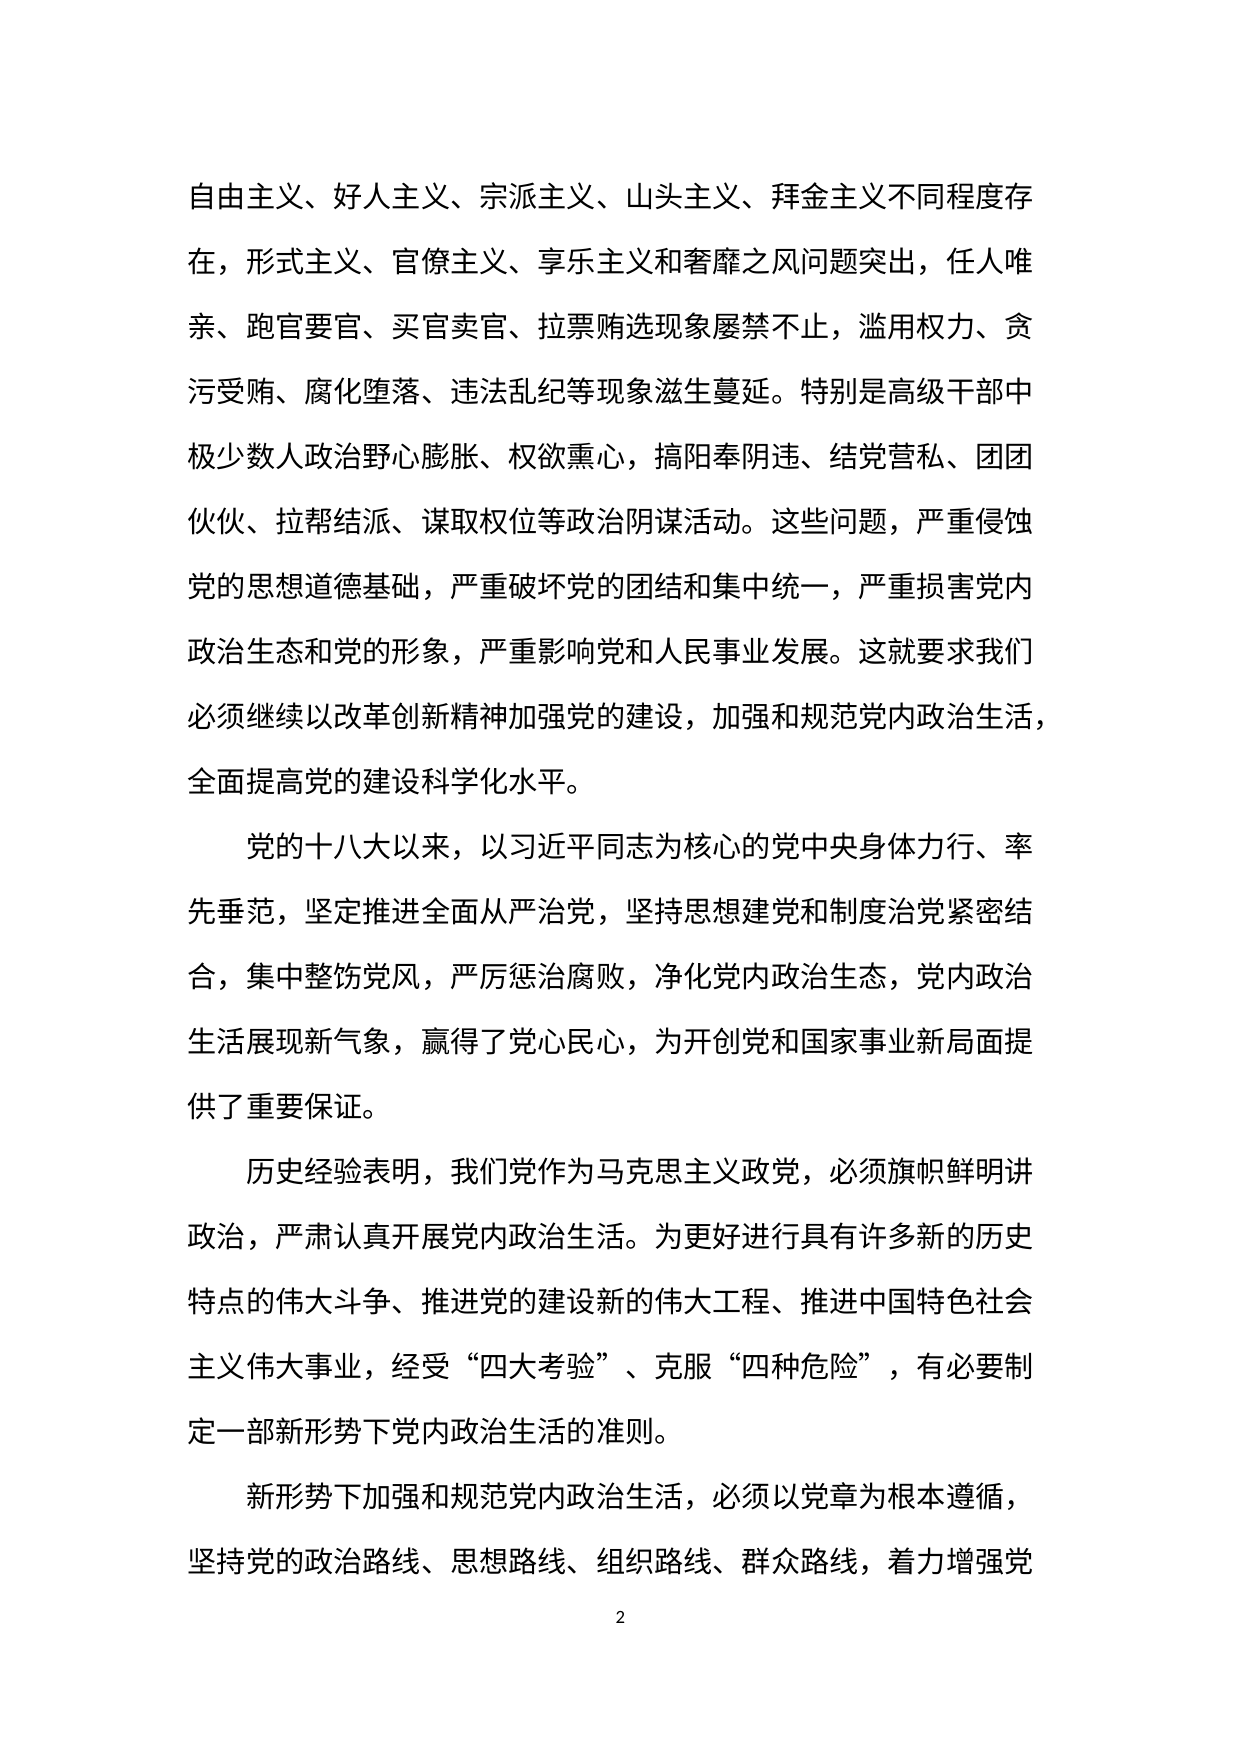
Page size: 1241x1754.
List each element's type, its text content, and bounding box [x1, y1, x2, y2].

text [187, 162, 1053, 812]
text 党的十八大以来，以习近平同志为核心的党中央身体力行、率先垂范，坚定推进全面从严治党，坚持思想建党和制度治党紧密结合，集中整饬党风，严厉惩治腐败，净化党内政治生态，党内政治生活展现新气象，赢得了党心民心，为开创党和国家事业新局面提供了重要保证。 [187, 812, 1053, 1137]
text 历史经验表明，我们党作为马克思主义政党，必须旗帜鲜明讲政治，严肃认真开展党内政治生活。为更好进行具有许多新的历史特点的伟大斗争、推进党的建设新的伟大工程、推进中国特色社会主义伟大事业，经受“四大考验”、克服“四种危险”，有必要制定一部新形势下党内政治生活的准则。 [187, 1137, 1053, 1462]
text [187, 1462, 1053, 1592]
